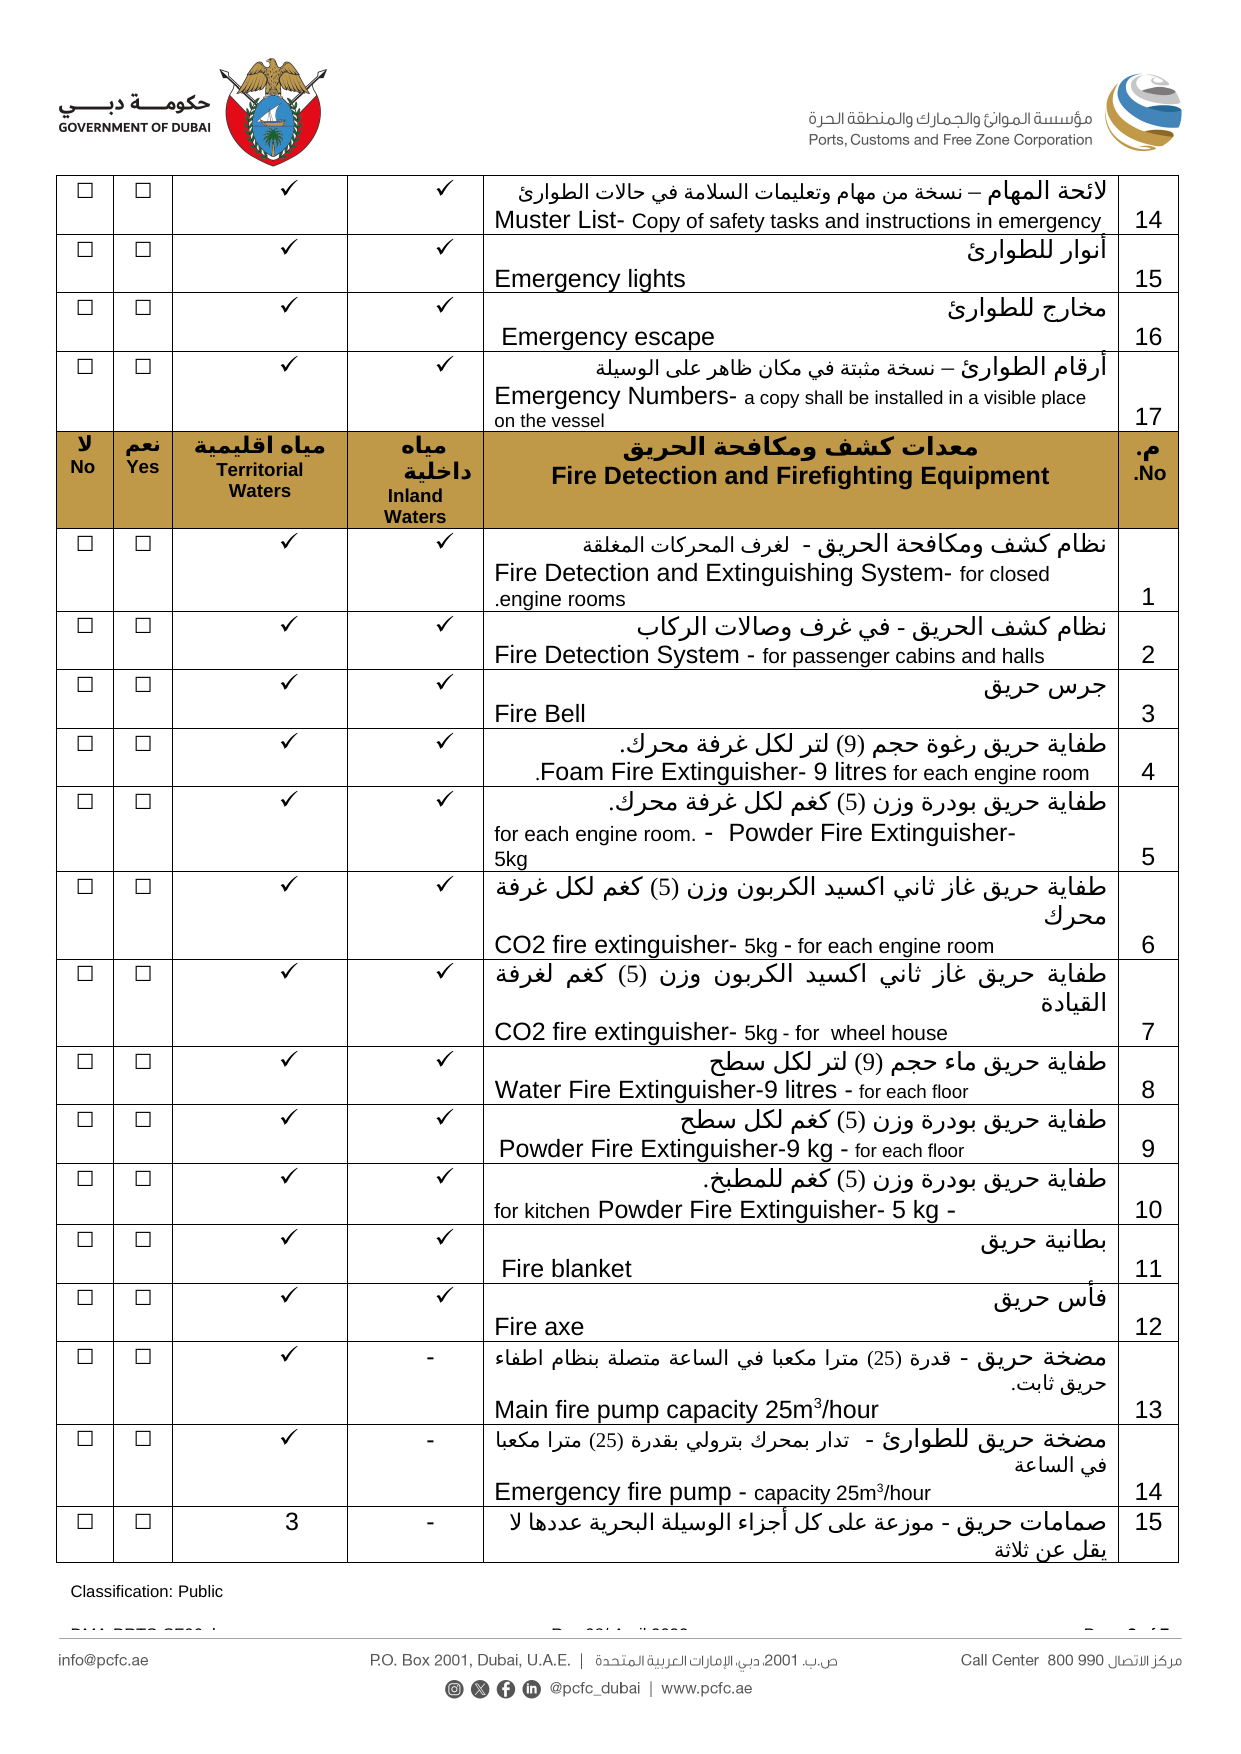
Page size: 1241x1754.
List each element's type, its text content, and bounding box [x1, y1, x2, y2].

table_cell [348, 872, 483, 958]
table_cell مياه اقليمية Territorial Waters [173, 432, 347, 528]
table_cell طفاية حريق بودرة وزن (5) كغم للمطبخ. - for kitchen Powder Fire Extinguisher- 5 kg [484, 1164, 1118, 1224]
table_cell [57, 1425, 113, 1506]
table_cell 13 [1119, 1342, 1178, 1423]
table_cell لائحة المهام – نسخة من مهام وتعليمات السلامة في حالات الطوارئ Muster List- Copy of safety tasks and instructions in emergency [484, 176, 1118, 234]
table_cell فأس حريق Fire axe [484, 1284, 1118, 1341]
table_cell [57, 1225, 113, 1282]
table_cell [57, 960, 113, 1046]
table_cell 3 [1119, 670, 1178, 728]
table_cell [114, 1225, 172, 1282]
table_cell [57, 1105, 113, 1163]
table_cell مضخة حريق للطوارئ - تدار بمحرك بترولي بقدرة (25) مترا مكعبا في الساعة Emergency fire pump - capacity 25m3/hour [484, 1425, 1118, 1506]
table_cell [57, 1507, 113, 1562]
table_cell [114, 787, 172, 871]
table_cell [348, 1105, 483, 1163]
table_cell 10 [1119, 1164, 1178, 1224]
table_cell [114, 1342, 172, 1423]
table_cell أنوار للطوارئ Emergency lights [484, 235, 1118, 292]
table_cell [57, 352, 113, 431]
table_cell [173, 176, 347, 234]
table_cell [173, 293, 347, 351]
table_cell جرس حريق Fire Bell [484, 670, 1118, 728]
table_cell [57, 612, 113, 669]
table_cell 5 [1119, 787, 1178, 871]
table_cell - [348, 1425, 483, 1506]
table_cell [114, 1507, 172, 1562]
table_cell 15 [1119, 1507, 1178, 1562]
table_cell [348, 176, 483, 234]
table_cell [57, 235, 113, 292]
table_cell [57, 1047, 113, 1104]
table_cell [348, 787, 483, 871]
table_cell [173, 960, 347, 1046]
table_cell بطانية حريق Fire blanket [484, 1225, 1118, 1282]
table_cell [173, 670, 347, 728]
table_cell [114, 293, 172, 351]
table_cell [348, 1047, 483, 1104]
table_cell [114, 529, 172, 611]
table_cell [173, 1047, 347, 1104]
table_cell [114, 176, 172, 234]
table_cell [114, 1047, 172, 1104]
table_cell [348, 729, 483, 786]
table_cell طفاية حريق غاز ثاني اكسيد الكربون وزن (5) كغم لكل غرفة محرك CO2 fire extinguisher- 5kg - for each engine room [484, 872, 1118, 958]
table_cell 2 [1119, 612, 1178, 669]
table_cell [348, 235, 483, 292]
table_cell [57, 1284, 113, 1341]
table_cell [114, 1105, 172, 1163]
table_cell [173, 1284, 347, 1341]
table_cell [173, 872, 347, 958]
table_cell [173, 787, 347, 871]
table_cell طفاية حريق بودرة وزن (5) كغم لكل سطح Powder Fire Extinguisher-9 kg - for each floor [484, 1105, 1118, 1163]
table_cell 15 [1119, 235, 1178, 292]
table_cell [114, 670, 172, 728]
table_cell مخارج للطوارئ Emergency escape [484, 293, 1118, 351]
table_cell [348, 352, 483, 431]
table_cell [114, 1425, 172, 1506]
table_cell 6 [1119, 872, 1178, 958]
table_cell [173, 612, 347, 669]
table_cell [348, 293, 483, 351]
table_cell [348, 612, 483, 669]
table_cell [348, 1164, 483, 1224]
table_cell [114, 1164, 172, 1224]
table_cell [348, 1225, 483, 1282]
table_cell طفاية حريق رغوة حجم (9) لتر لكل غرفة محرك. Foam Fire Extinguisher- 9 litres for each engine room. [484, 729, 1118, 786]
table_cell [57, 872, 113, 958]
table_cell [114, 872, 172, 958]
table_cell طفاية حريق ماء حجم (9) لتر لكل سطح Water Fire Extinguisher-9 litres - for each floor [484, 1047, 1118, 1104]
table_cell [348, 960, 483, 1046]
table_cell [173, 1425, 347, 1506]
table_cell أرقام الطوارئ – نسخة مثبتة في مكان ظاهر على الوسيلة Emergency Numbers- a copy shall be installed in a visible place on the vessel [484, 352, 1118, 431]
table_cell 1 [1119, 529, 1178, 611]
table_cell 9 [1119, 1105, 1178, 1163]
table_cell 14 [1119, 1425, 1178, 1506]
table_cell [173, 352, 347, 431]
table_cell [173, 235, 347, 292]
table_cell 17 [1119, 352, 1178, 431]
table_cell نظام كشف ومكافحة الحريق - لغرف المحركات المغلقة Fire Detection and Extinguishing System- for closed engine rooms. [484, 529, 1118, 611]
table_cell [57, 293, 113, 351]
table_cell - [348, 1507, 483, 1562]
table_cell [114, 352, 172, 431]
picture [0, 0, 1238, 173]
table_cell [57, 529, 113, 611]
table_cell 4 [1119, 729, 1178, 786]
table_cell [114, 235, 172, 292]
table_cell [114, 1284, 172, 1341]
table_cell مضخة حريق - قدرة (25) مترا مكعبا في الساعة متصلة بنظام اطفاء حريق ثابت. Main fire pump capacity 25m3/hour [484, 1342, 1118, 1423]
table_cell [114, 612, 172, 669]
table_cell [57, 729, 113, 786]
table_cell [173, 1164, 347, 1224]
table_cell 3 [173, 1507, 347, 1562]
table_cell نظام كشف الحريق - في غرف وصالات الركاب Fire Detection System - for passenger cabins and halls [484, 612, 1118, 669]
table_cell [173, 529, 347, 611]
table_cell [114, 960, 172, 1046]
table_cell طفاية حريق بودرة وزن (5) كغم لكل غرفة محرك. for each engine room. - Powder Fire Extinguisher- 5kg [484, 787, 1118, 871]
table_cell 16 [1119, 293, 1178, 351]
table_cell - [348, 1342, 483, 1423]
table_cell [173, 1225, 347, 1282]
table_cell صمامات حريق - موزعة على كل أجزاء الوسيلة البحرية عددها لا يقل عن ثلاثة Fire hydrants - number not less than three. [484, 1507, 1118, 1562]
table_cell معدات كشف ومكافحة الحريق Fire Detection and Firefighting Equipment [484, 432, 1118, 528]
table_cell لا No [57, 432, 113, 528]
table_cell 7 [1119, 960, 1178, 1046]
table_cell [114, 729, 172, 786]
table_cell نعم Yes [114, 432, 172, 528]
table_cell [57, 1342, 113, 1423]
table_cell [57, 670, 113, 728]
table_cell مياه داخلية Inland Waters [348, 432, 483, 528]
table_cell [57, 176, 113, 234]
table_cell 11 [1119, 1225, 1178, 1282]
table_cell [348, 1284, 483, 1341]
table_cell [173, 729, 347, 786]
table_cell 14 [1119, 176, 1178, 234]
picture [0, 1630, 1238, 1751]
table_cell [57, 787, 113, 871]
table_cell طفاية حريق غاز ثاني اكسيد الكربون وزن (5) كغم لغرفة القيادة CO2 fire extinguisher- 5kg - for wheel house [484, 960, 1118, 1046]
table_cell 8 [1119, 1047, 1178, 1104]
table_cell 12 [1119, 1284, 1178, 1341]
table_cell [173, 1105, 347, 1163]
table_cell [348, 529, 483, 611]
table_cell [57, 1164, 113, 1224]
table_cell [348, 670, 483, 728]
table_cell م. No. [1119, 432, 1178, 528]
table_cell [173, 1342, 347, 1423]
